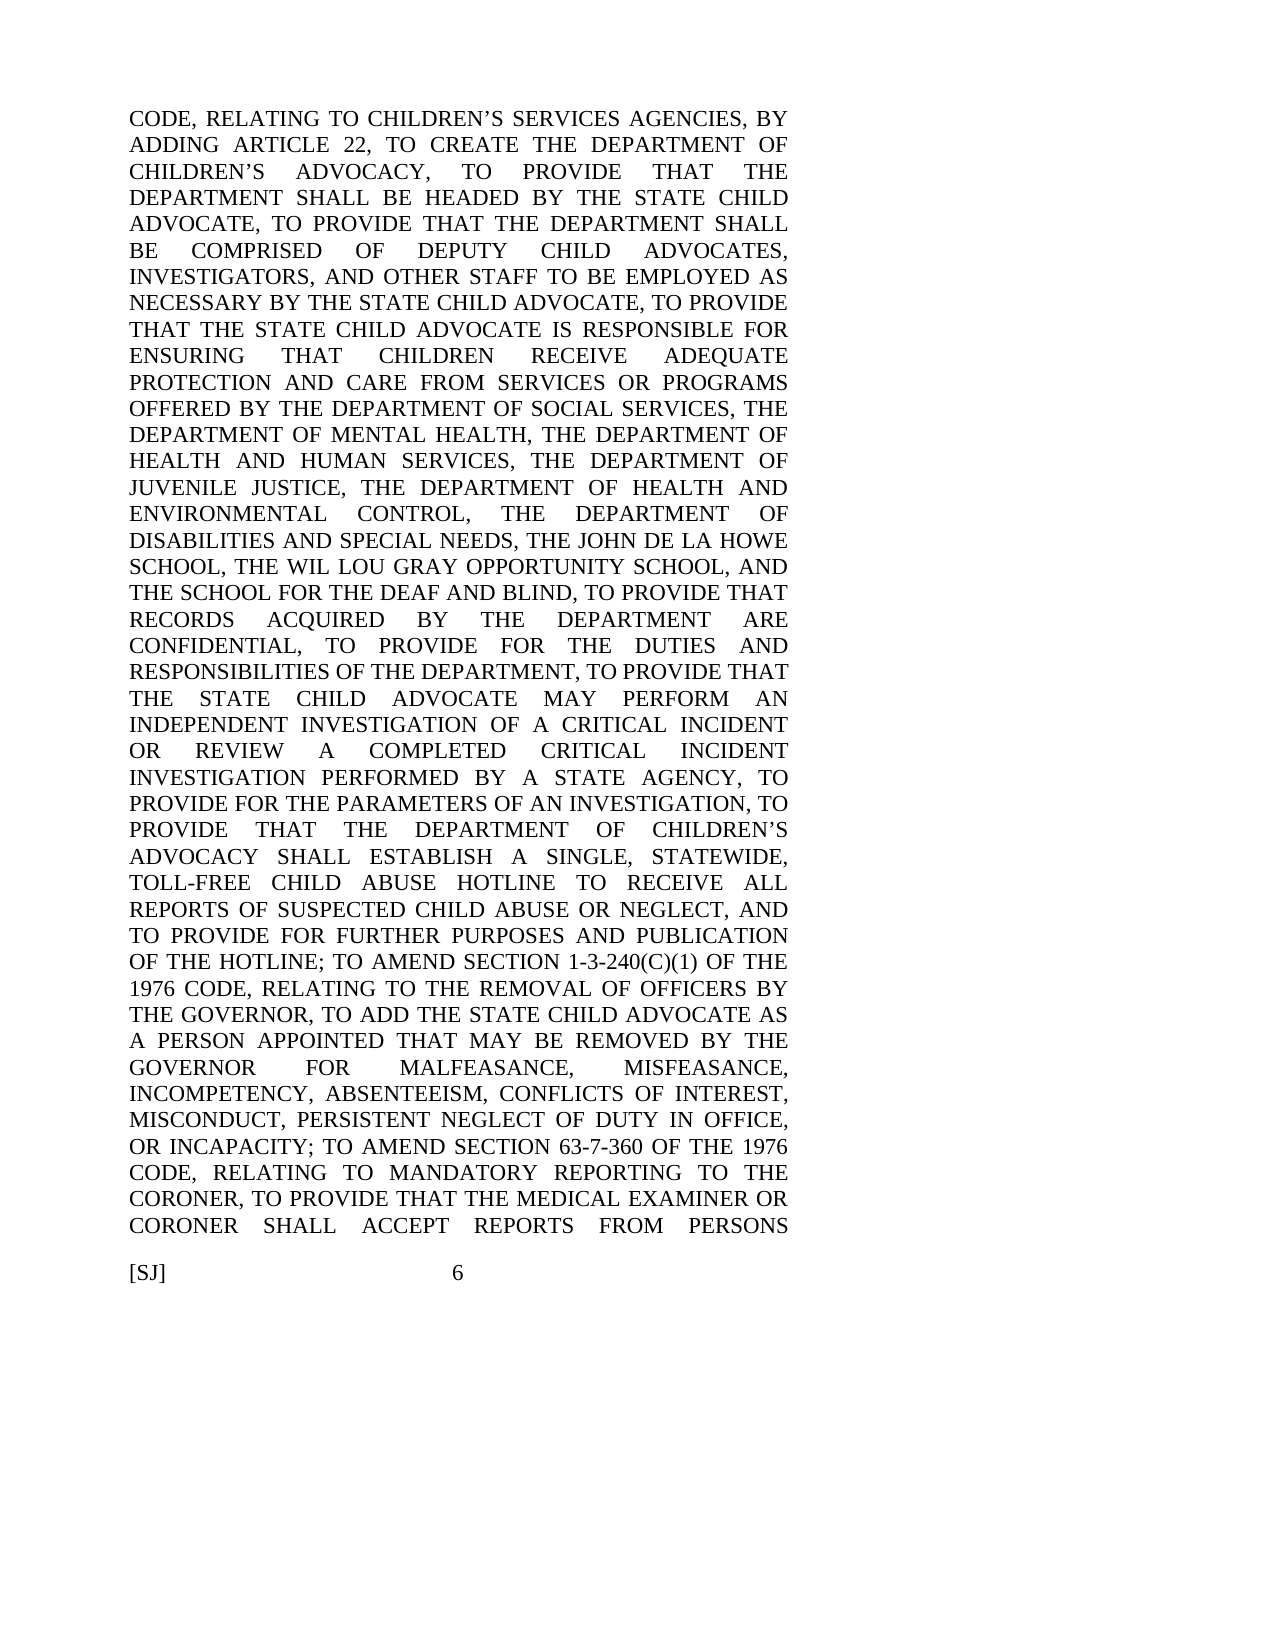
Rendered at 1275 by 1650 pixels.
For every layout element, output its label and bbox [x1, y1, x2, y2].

text [129, 105, 789, 1238]
